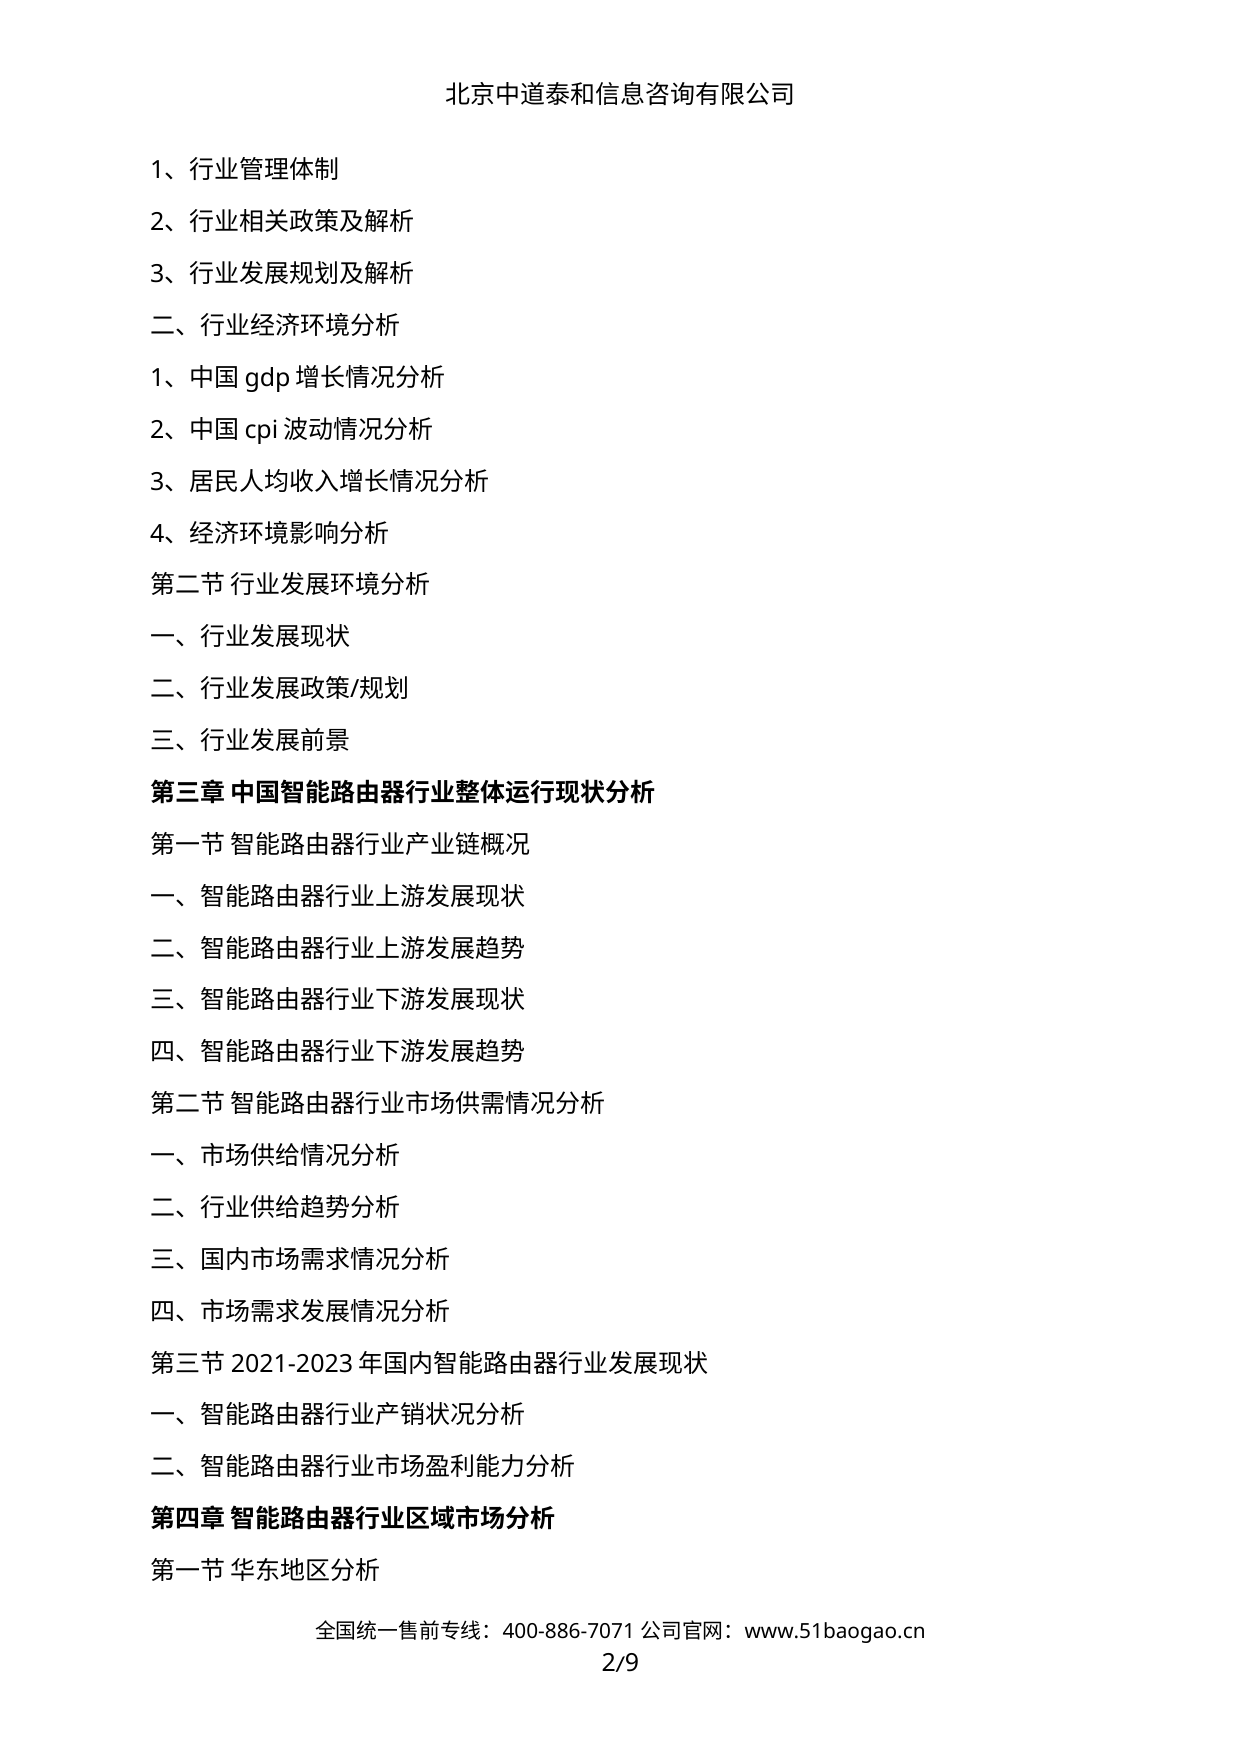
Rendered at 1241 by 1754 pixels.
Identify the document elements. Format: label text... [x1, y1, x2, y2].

text 四、智能路由器行业下游发展趋势 [150, 1032, 1090, 1068]
text 第一节 智能路由器行业产业链概况 [150, 824, 1090, 861]
text 第一节 华东地区分析 [150, 1551, 1090, 1587]
text 4、经济环境影响分析 [150, 513, 1090, 549]
text 第三章 中国智能路由器行业整体运行现状分析 [150, 772, 1090, 809]
text 三、国内市场需求情况分析 [150, 1239, 1090, 1276]
text 二、行业经济环境分析 [150, 306, 1090, 342]
text 第三节 2021-2023年国内智能路由器行业发展现状 [150, 1343, 1090, 1379]
text 3、行业发展规划及解析 [150, 254, 1090, 290]
text 二、行业供给趋势分析 [150, 1187, 1090, 1224]
text 二、智能路由器行业市场盈利能力分析 [150, 1447, 1090, 1483]
text 2、中国cpi波动情况分析 [150, 409, 1090, 446]
text 1、中国gdp增长情况分析 [150, 357, 1090, 394]
text 第四章 智能路由器行业区域市场分析 [150, 1499, 1090, 1535]
text 第二节 智能路由器行业市场供需情况分析 [150, 1084, 1090, 1120]
text 三、行业发展前景 [150, 721, 1090, 757]
text 三、智能路由器行业下游发展现状 [150, 980, 1090, 1016]
text 3、居民人均收入增长情况分析 [150, 461, 1090, 497]
text 一、行业发展现状 [150, 617, 1090, 653]
text 一、市场供给情况分析 [150, 1136, 1090, 1172]
text 第二节 行业发展环境分析 [150, 565, 1090, 601]
text 一、智能路由器行业上游发展现状 [150, 876, 1090, 912]
text 1、行业管理体制 [150, 150, 1090, 186]
text 2、行业相关政策及解析 [150, 202, 1090, 238]
text 一、智能路由器行业产销状况分析 [150, 1395, 1090, 1431]
text 二、行业发展政策/规划 [150, 669, 1090, 705]
text 二、智能路由器行业上游发展趋势 [150, 928, 1090, 964]
text 四、市场需求发展情况分析 [150, 1291, 1090, 1327]
